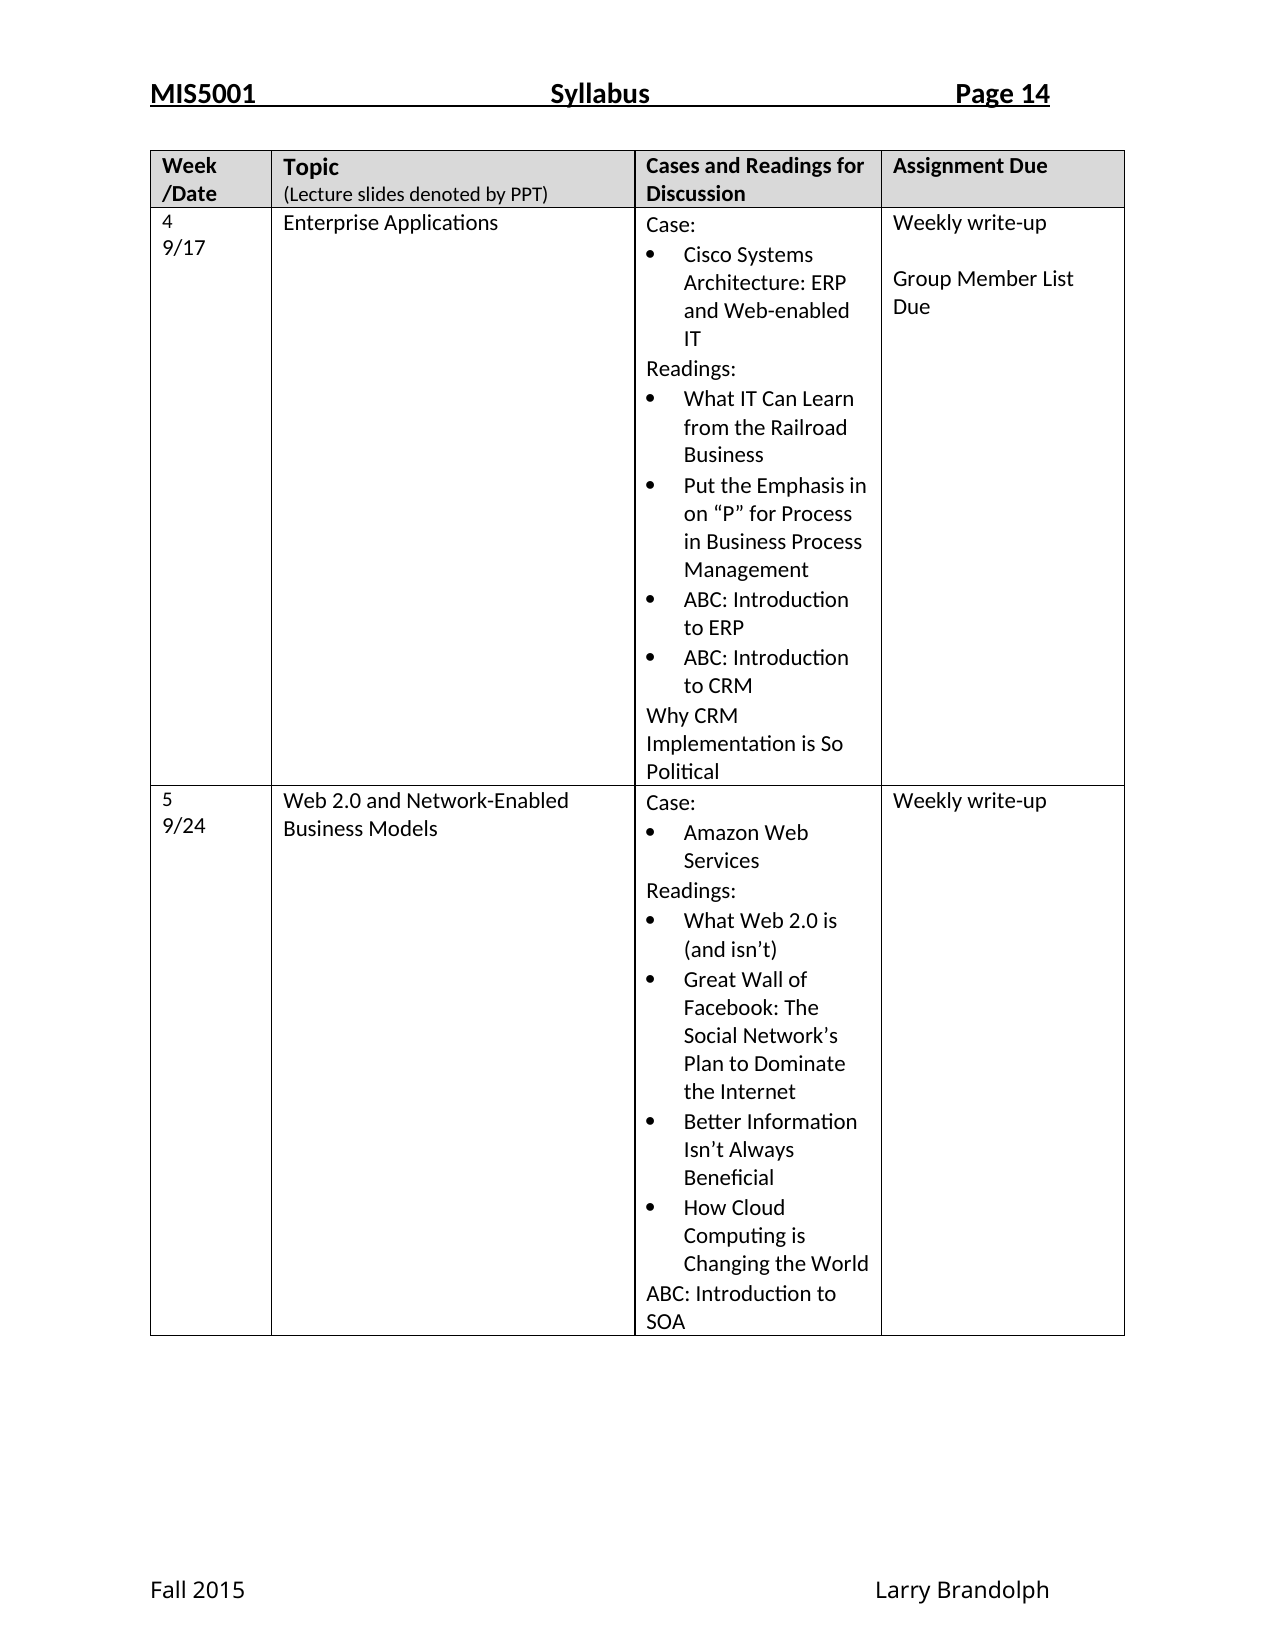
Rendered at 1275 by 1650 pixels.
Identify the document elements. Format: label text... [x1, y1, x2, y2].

table_cell 4 9/17 [151, 208, 271, 785]
table_header Cases and Readings for Discussion [636, 151, 881, 207]
table_cell Weekly write-up Group Member List Due [882, 208, 1124, 785]
table_cell Enterprise Applications [272, 208, 634, 785]
table_cell 5 9/24 [151, 786, 271, 1335]
table_cell Web 2.0 and Network-Enabled Business Models [272, 786, 634, 1335]
table_header Topic (Lecture slides denoted by PPT) [272, 151, 634, 207]
table_header Assignment Due [882, 151, 1124, 207]
table_cell Case: Cisco Systems Architecture: ERP and Web-enabled IT Readings: What IT Can Learn from the Railroad Business Put the Emphasis in on “P” for Process in Business Process Management ABC: Introduction to ERP ABC: Introduction to CRM Why CRM Implementation is So Political [636, 208, 881, 785]
table_header Week /Date [151, 151, 271, 207]
table_cell Case: Amazon Web Services Readings: What Web 2.0 is (and isn’t) Great Wall of Facebook: The Social Network’s Plan to Dominate the Internet Better Information Isn’t Always Beneficial How Cloud Computing is Changing the World ABC: Introduction to SOA [636, 786, 881, 1335]
table_cell Weekly write-up [882, 786, 1124, 1335]
